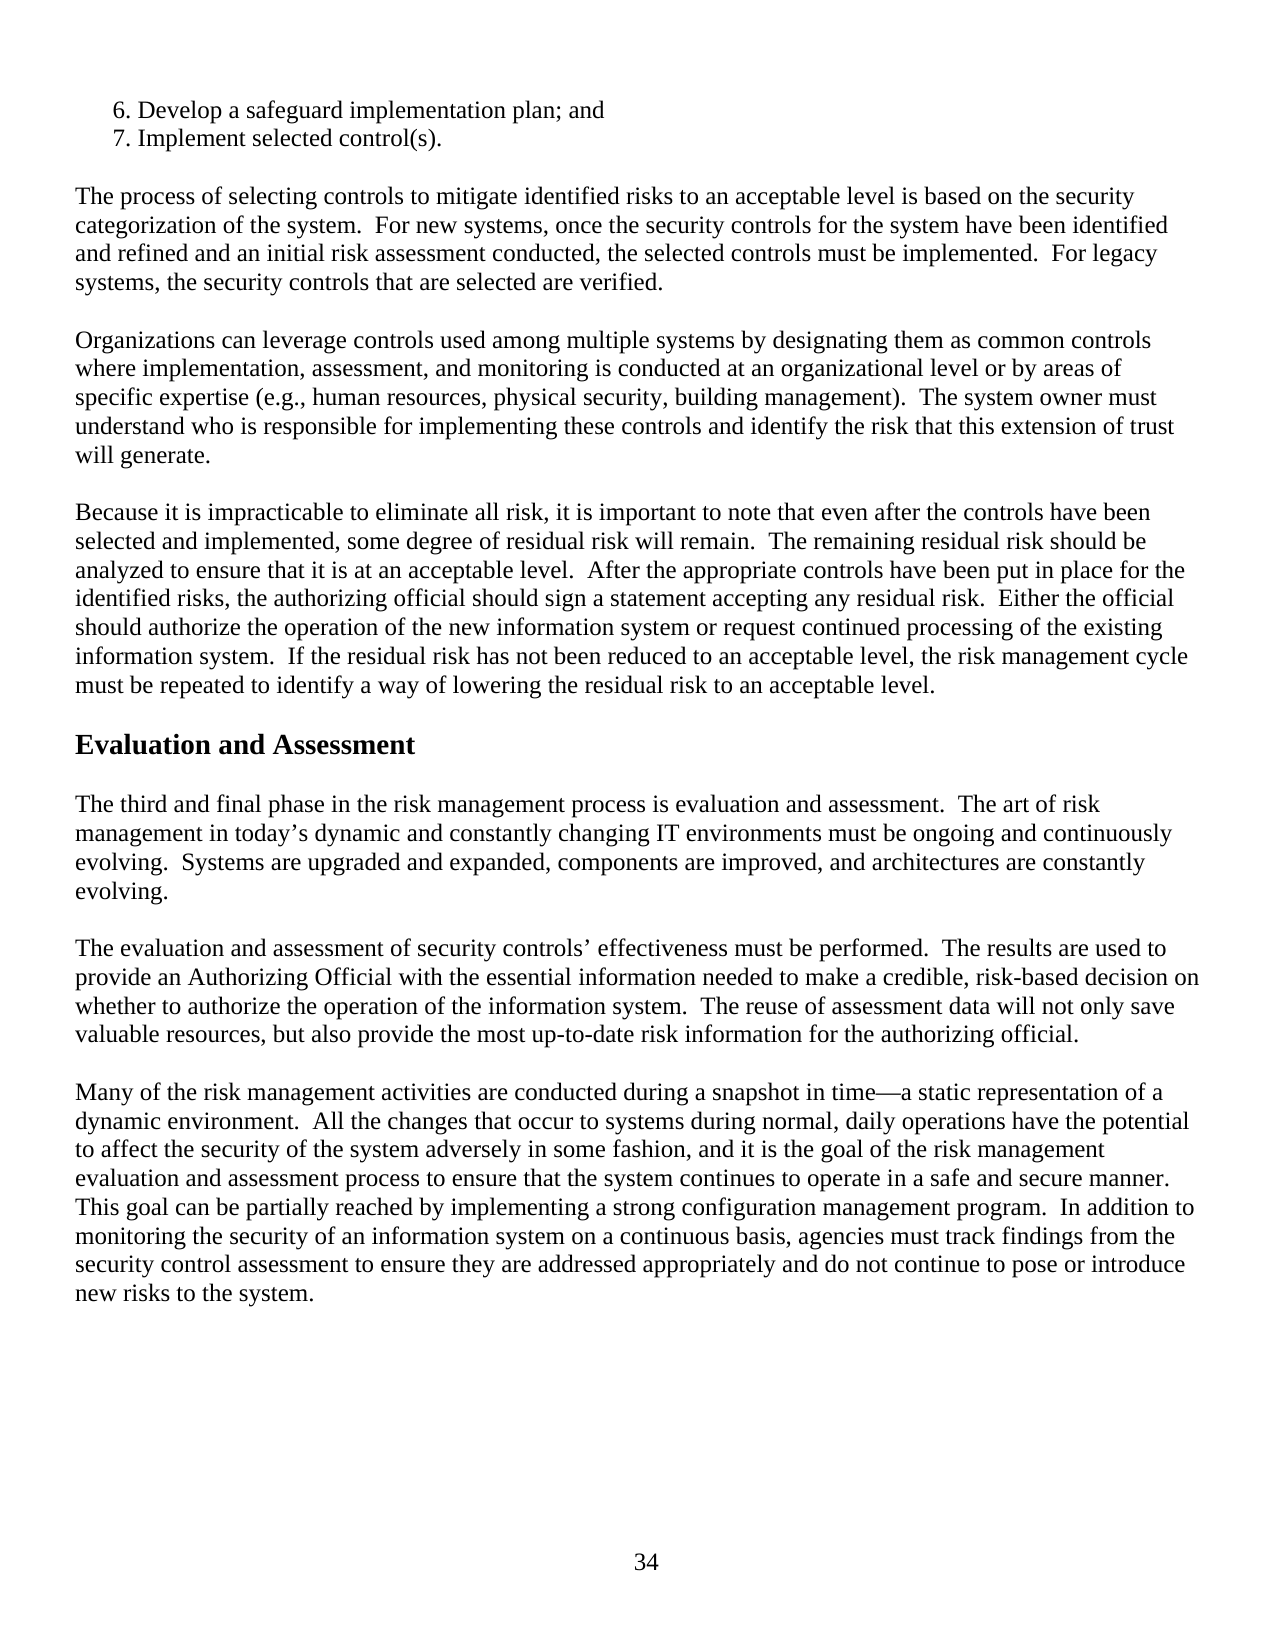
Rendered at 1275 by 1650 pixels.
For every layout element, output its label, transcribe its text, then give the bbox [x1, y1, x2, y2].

text The third and final phase in the risk management process is evaluation and assessment. The art of risk management in today’s dynamic and constantly changing IT environments must be ongoing and continuously evolving. Systems are upgraded and expanded, components are improved, and architectures are constantly evolving. [75, 789, 1200, 904]
text The evaluation and assessment of security controls’ effectiveness must be performed. The results are used to provide an Authorizing Official with the essential information needed to make a credible, risk-based decision on whether to authorize the operation of the information system. The reuse of assessment data will not only save valuable resources, but also provide the most up-to-date risk information for the authorizing official. [75, 933, 1200, 1048]
text The process of selecting controls to mitigate identified risks to an acceptable level is based on the security categorization of the system. For new systems, once the security controls for the system have been identified and refined and an initial risk assessment conducted, the selected controls must be implemented. For legacy systems, the security controls that are selected are verified. [75, 181, 1200, 296]
text 6. Develop a safeguard implementation plan; and [112, 95, 1200, 123]
text 7. Implement selected control(s). [112, 123, 1200, 152]
text Organizations can leverage controls used among multiple systems by designating them as common controls where implementation, assessment, and monitoring is conducted at an organizational level or by areas of specific expertise (e.g., human resources, physical security, building management). The system owner must understand who is responsible for implementing these controls and identify the risk that this extension of trust will generate. [75, 325, 1200, 468]
text Because it is impracticable to eliminate all risk, it is important to note that even after the controls have been selected and implemented, some degree of residual risk will remain. The remaining residual risk should be analyzed to ensure that it is at an acceptable level. After the appropriate controls have been put in place for the identified risks, the authorizing official should sign a statement accepting any residual risk. Either the official should authorize the operation of the new information system or request continued processing of the existing information system. If the residual risk has not been reduced to an acceptable level, the risk management cycle must be repeated to identify a way of lowering the residual risk to an acceptable level. [75, 497, 1200, 698]
text Many of the risk management activities are conducted during a snapshot in time—a static representation of a dynamic environment. All the changes that occur to systems during normal, daily operations have the potential to affect the security of the system adversely in some fashion, and it is the goal of the risk management evaluation and assessment process to ensure that the system continues to operate in a safe and secure manner. This goal can be partially reached by implementing a strong configuration management program. In addition to monitoring the security of an information system on a continuous basis, agencies must track findings from the security control assessment to ensure they are addressed appropriately and do not continue to pose or introduce new risks to the system. [75, 1077, 1200, 1307]
text Evaluation and Assessment [75, 727, 1200, 761]
